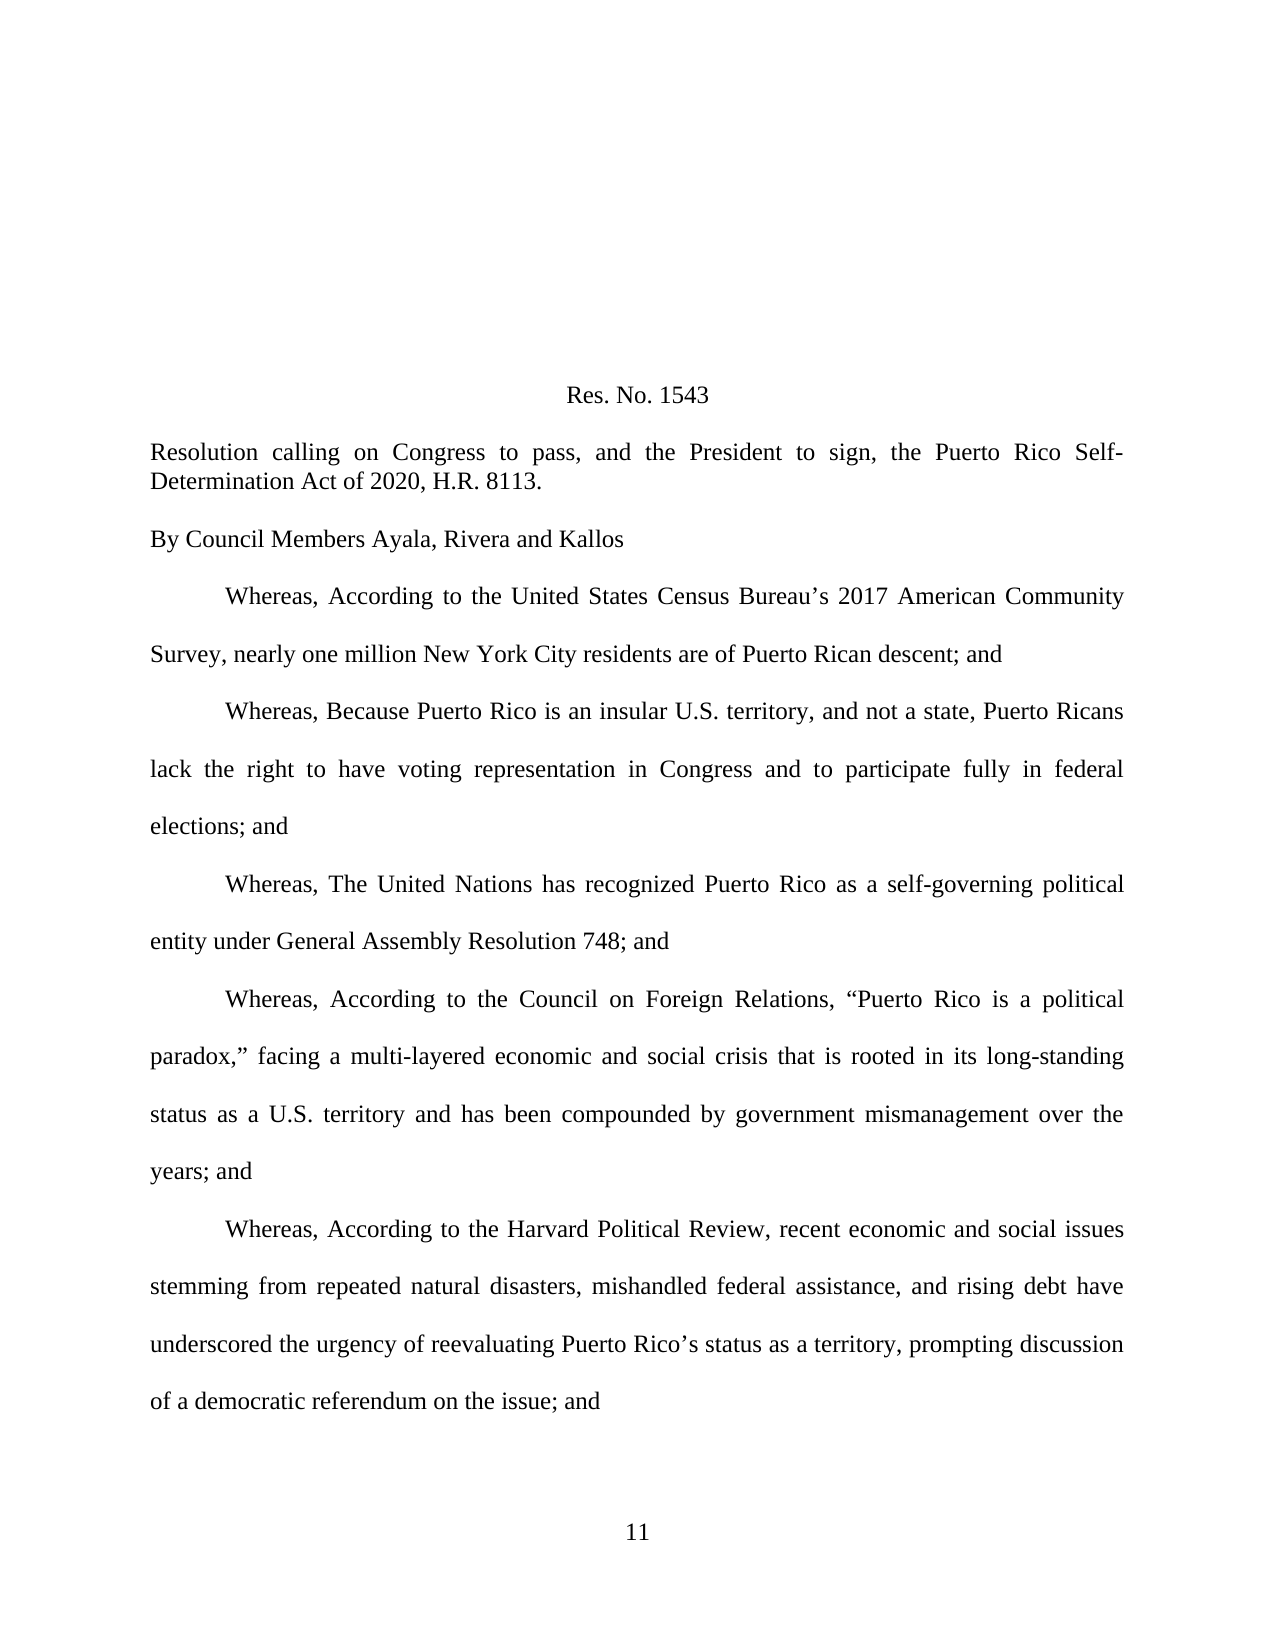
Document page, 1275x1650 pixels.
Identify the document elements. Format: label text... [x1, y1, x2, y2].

text Res. No. 1543 [150, 380, 1125, 409]
text Resolution calling on Congress to pass, and the President to sign, the Puerto Rico Self-Determination Act of 2020, H.R. 8113. [150, 437, 1125, 495]
text Whereas, According to the Council on Foreign Relations, “Puerto Rico is a political paradox,” facing a multi-layered economic and social crisis that is rooted in its long-standing status as a U.S. territory and has been compounded by government mismanagement over the years; and [150, 984, 1125, 1185]
text By Council Members Ayala, Rivera and Kallos [150, 524, 1125, 552]
text Whereas, According to the Harvard Political Review, recent economic and social issues stemming from repeated natural disasters, mishandled federal assistance, and rising debt have underscored the urgency of reevaluating Puerto Rico’s status as a territory, prompting discussion of a democratic referendum on the issue; and [150, 1214, 1125, 1415]
text Whereas, Because Puerto Rico is an insular U.S. territory, and not a state, Puerto Ricans lack the right to have voting representation in Congress and to participate fully in federal elections; and [150, 696, 1125, 840]
text Whereas, The United Nations has recognized Puerto Rico as a self-governing political entity under General Assembly Resolution 748; and [150, 869, 1125, 955]
text Whereas, According to the United States Census Bureau’s 2017 American Community Survey, nearly one million New York City residents are of Puerto Rican descent; and [150, 581, 1125, 667]
